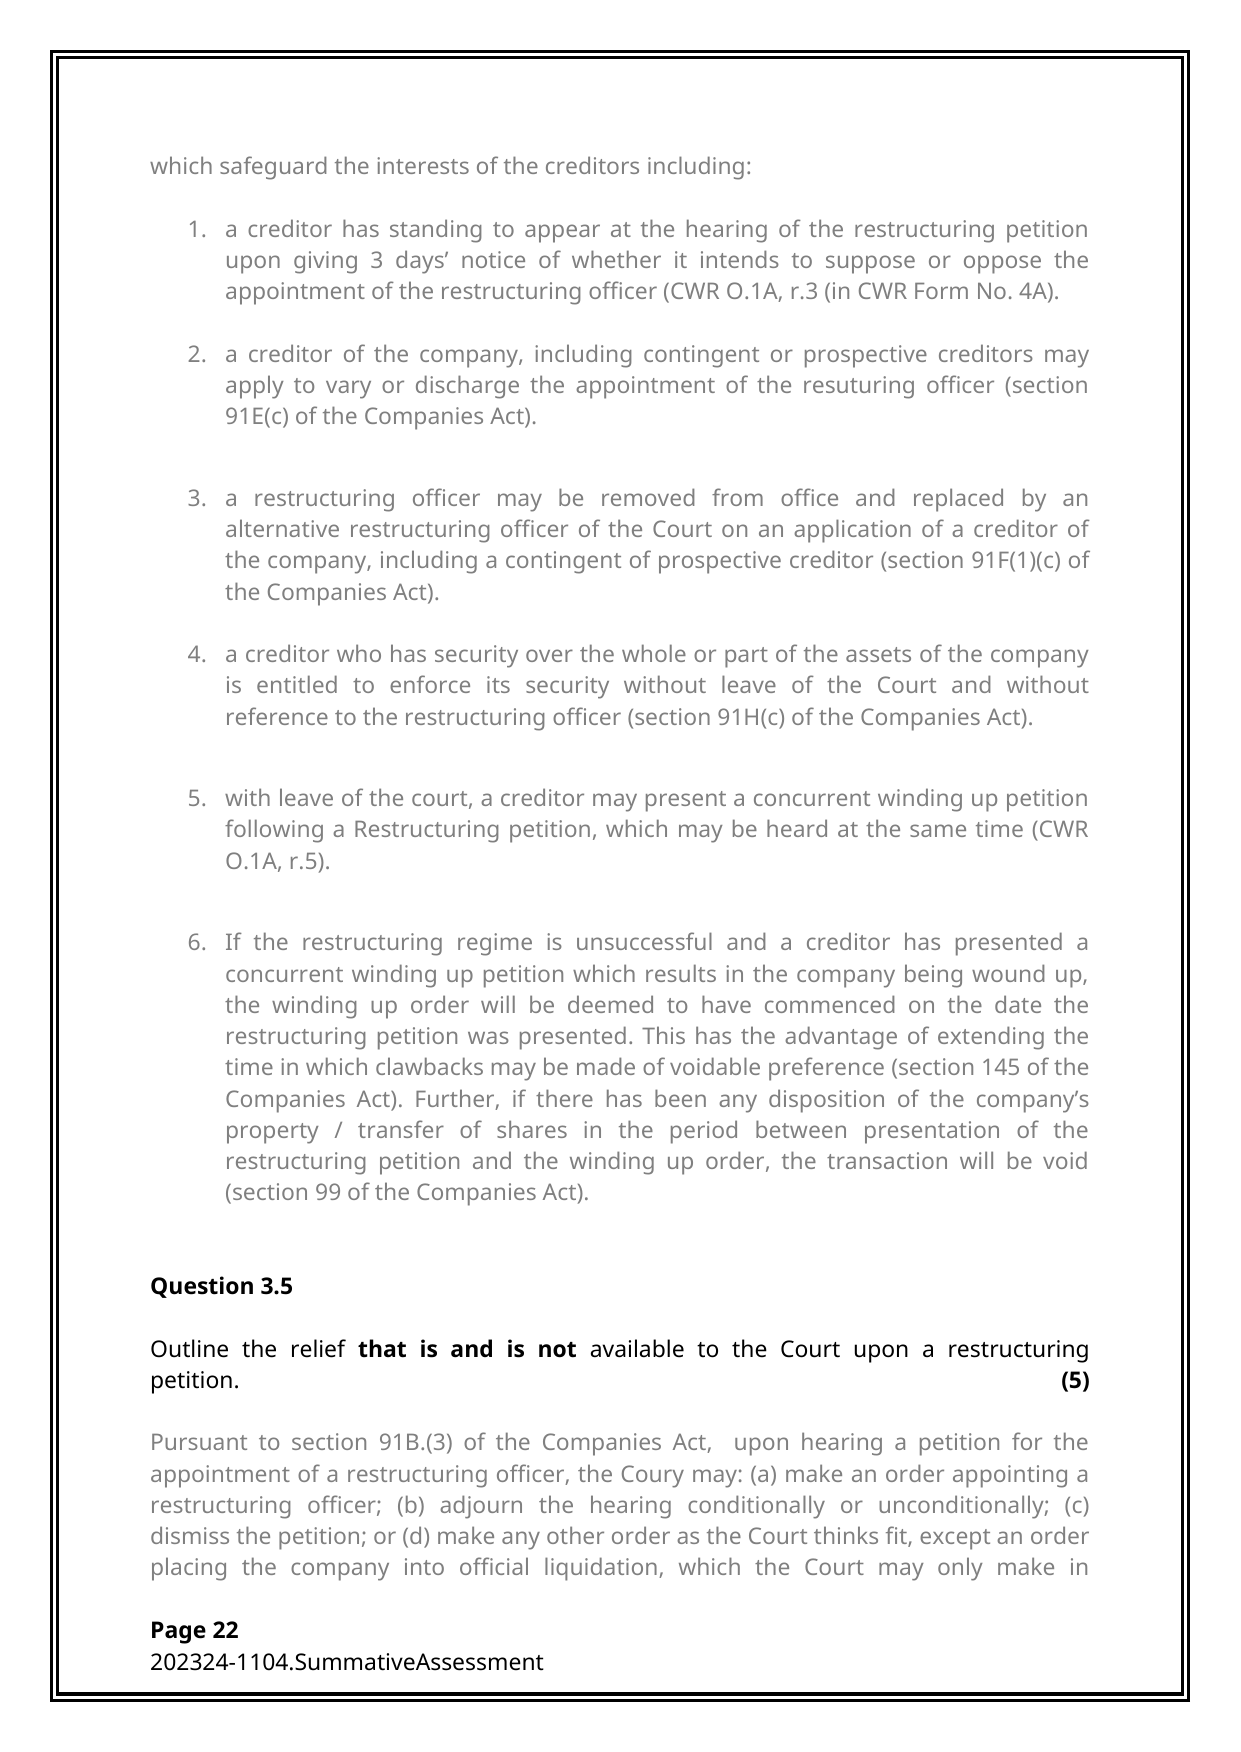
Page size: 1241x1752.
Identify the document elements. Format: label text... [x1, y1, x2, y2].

list with leave of the court, a creditor may present a concurrent winding up petition following a Restructuring petition, which may be heard at the same time (CWR O.1A, r.5). [187, 782, 1090, 876]
list a creditor has standing to appear at the hearing of the restructuring petition upon giving 3 days’ notice of whether it intends to suppose or oppose the appointment of the restructuring officer (CWR O.1A, r.3 (in CWR Form No. 4A). [187, 212, 1090, 306]
text Question 3.5 [150, 1270, 1090, 1301]
list If the restructuring regime is unsuccessful and a creditor has presented a concurrent winding up petition which results in the company being wound up, the winding up order will be deemed to have commenced on the date the restructuring petition was presented. This has the advantage of extending the time in which clawbacks may be made of voidable preference (section 145 of the Companies Act). Further, if there has been any disposition of the company’s property / transfer of shares in the period between presentation of the restructuring petition and the winding up order, the transaction will be void (section 99 of the Companies Act). [187, 926, 1090, 1207]
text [150, 1426, 1090, 1582]
list a creditor who has security over the whole or part of the assets of the company is entitled to enforce its security without leave of the Court and without reference to the restructuring officer (section 91H(c) of the Companies Act). [187, 638, 1090, 732]
list a creditor of the company, including contingent or prospective creditors may apply to vary or discharge the appointment of the resuturing officer (section 91E(c) of the Companies Act). [187, 337, 1090, 431]
text Outline the relief that is and is not available to the Court upon a restructuring petition. (5) [150, 1332, 1090, 1395]
list a restructuring officer may be removed from office and replaced by an alternative restructuring officer of the Court on an application of a creditor of the company, including a contingent of prospective creditor (section 91F(1)(c) of the Companies Act). [187, 482, 1090, 607]
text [150, 150, 1090, 181]
